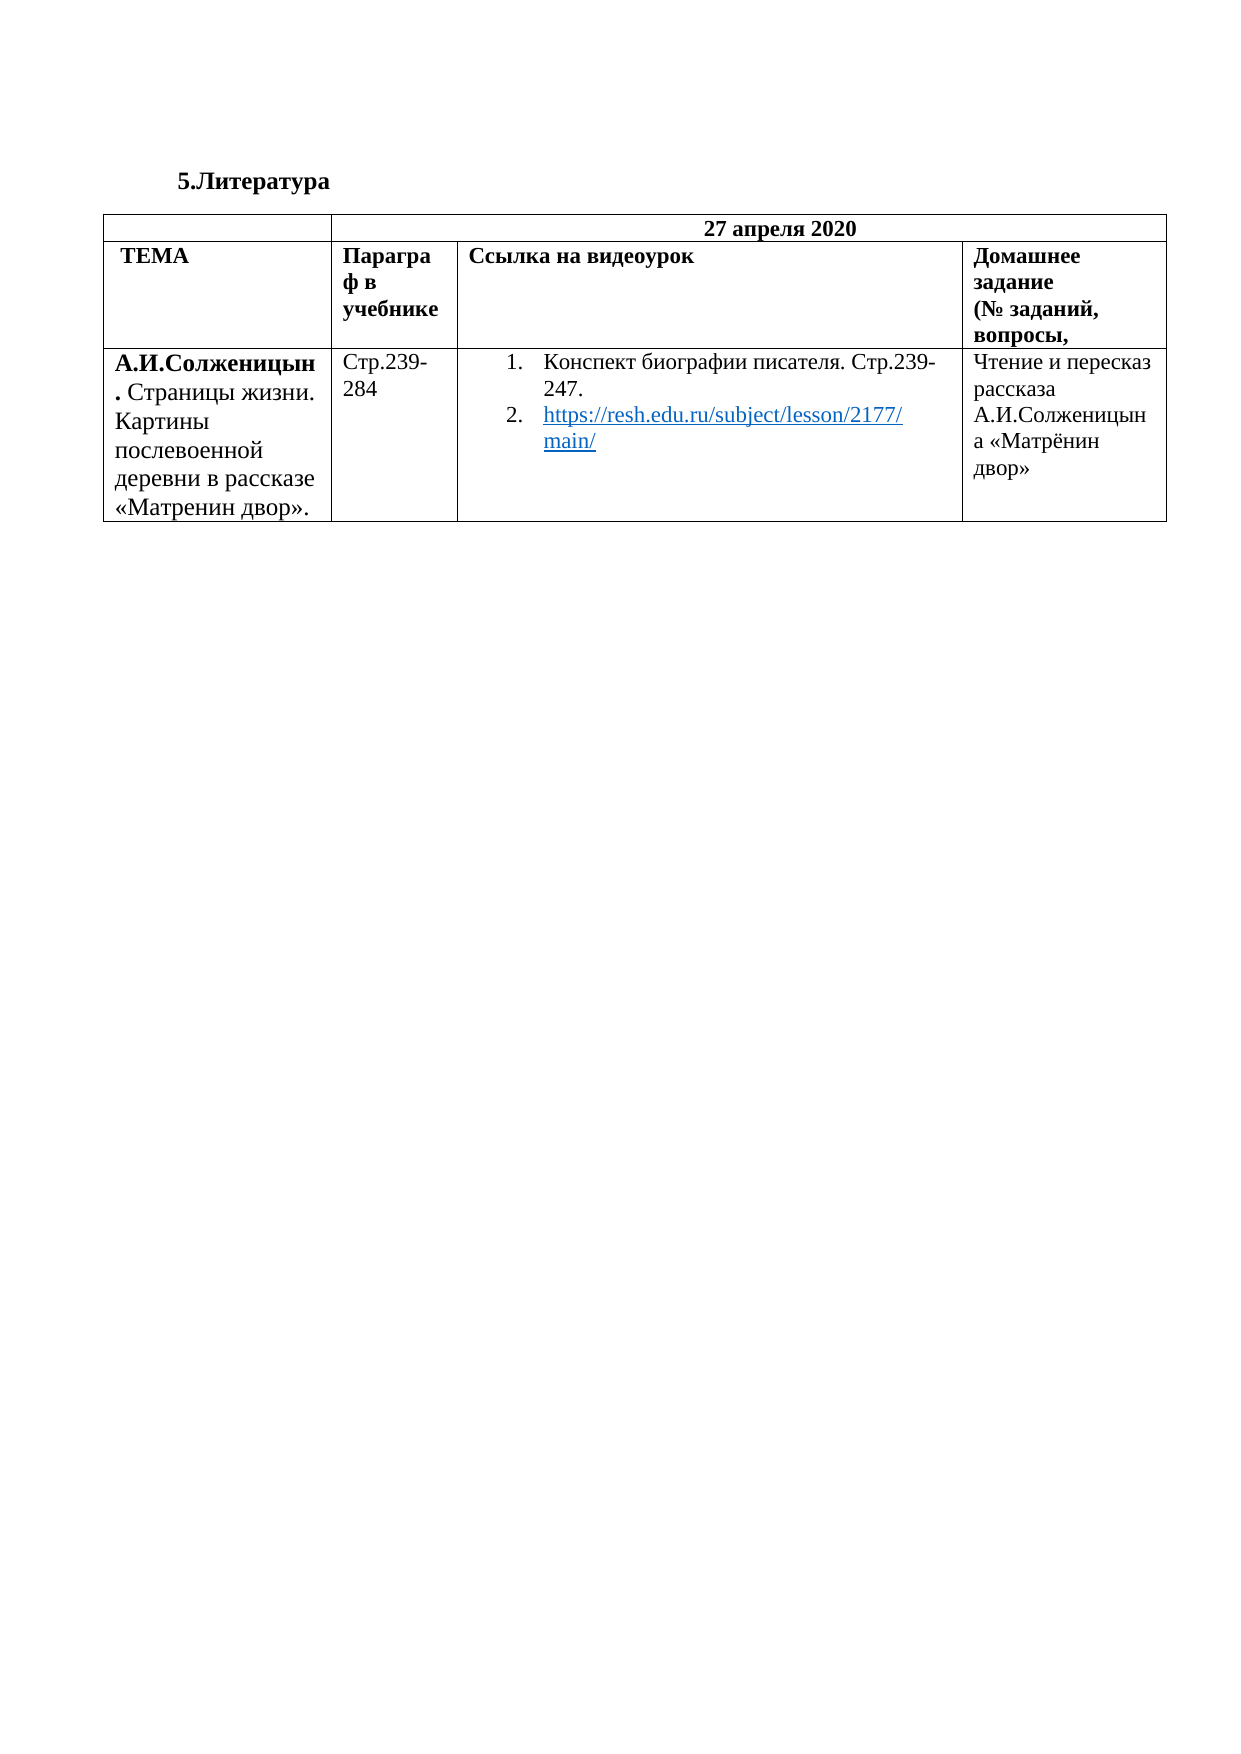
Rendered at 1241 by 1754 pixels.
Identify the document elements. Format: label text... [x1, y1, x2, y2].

table_cell Чтение и пересказ рассказа А.И.Солженицына «Матрёнин двор» [963, 349, 1166, 521]
table_header 27 апреля 2020 [332, 215, 1166, 241]
table_cell Стр.239-284 [332, 349, 457, 521]
table_cell ТЕМА [104, 242, 331, 347]
table_cell Домашнее задание (№ заданий, вопросы, [963, 242, 1166, 347]
table_header [104, 215, 331, 241]
table_cell Ссылка на видеоурок [458, 242, 962, 347]
table_cell А.И.Солженицын. Страницы жизни. Картины послевоенной деревни в рассказе «Матренин двор». [104, 349, 331, 521]
table_cell Конспект биографии писателя. Стр.239-247. https://resh.edu.ru/subject/lesson/2177/main/ [458, 349, 962, 521]
text 5.Литература [177, 166, 1152, 194]
table_cell Параграф в учебнике [332, 242, 457, 347]
